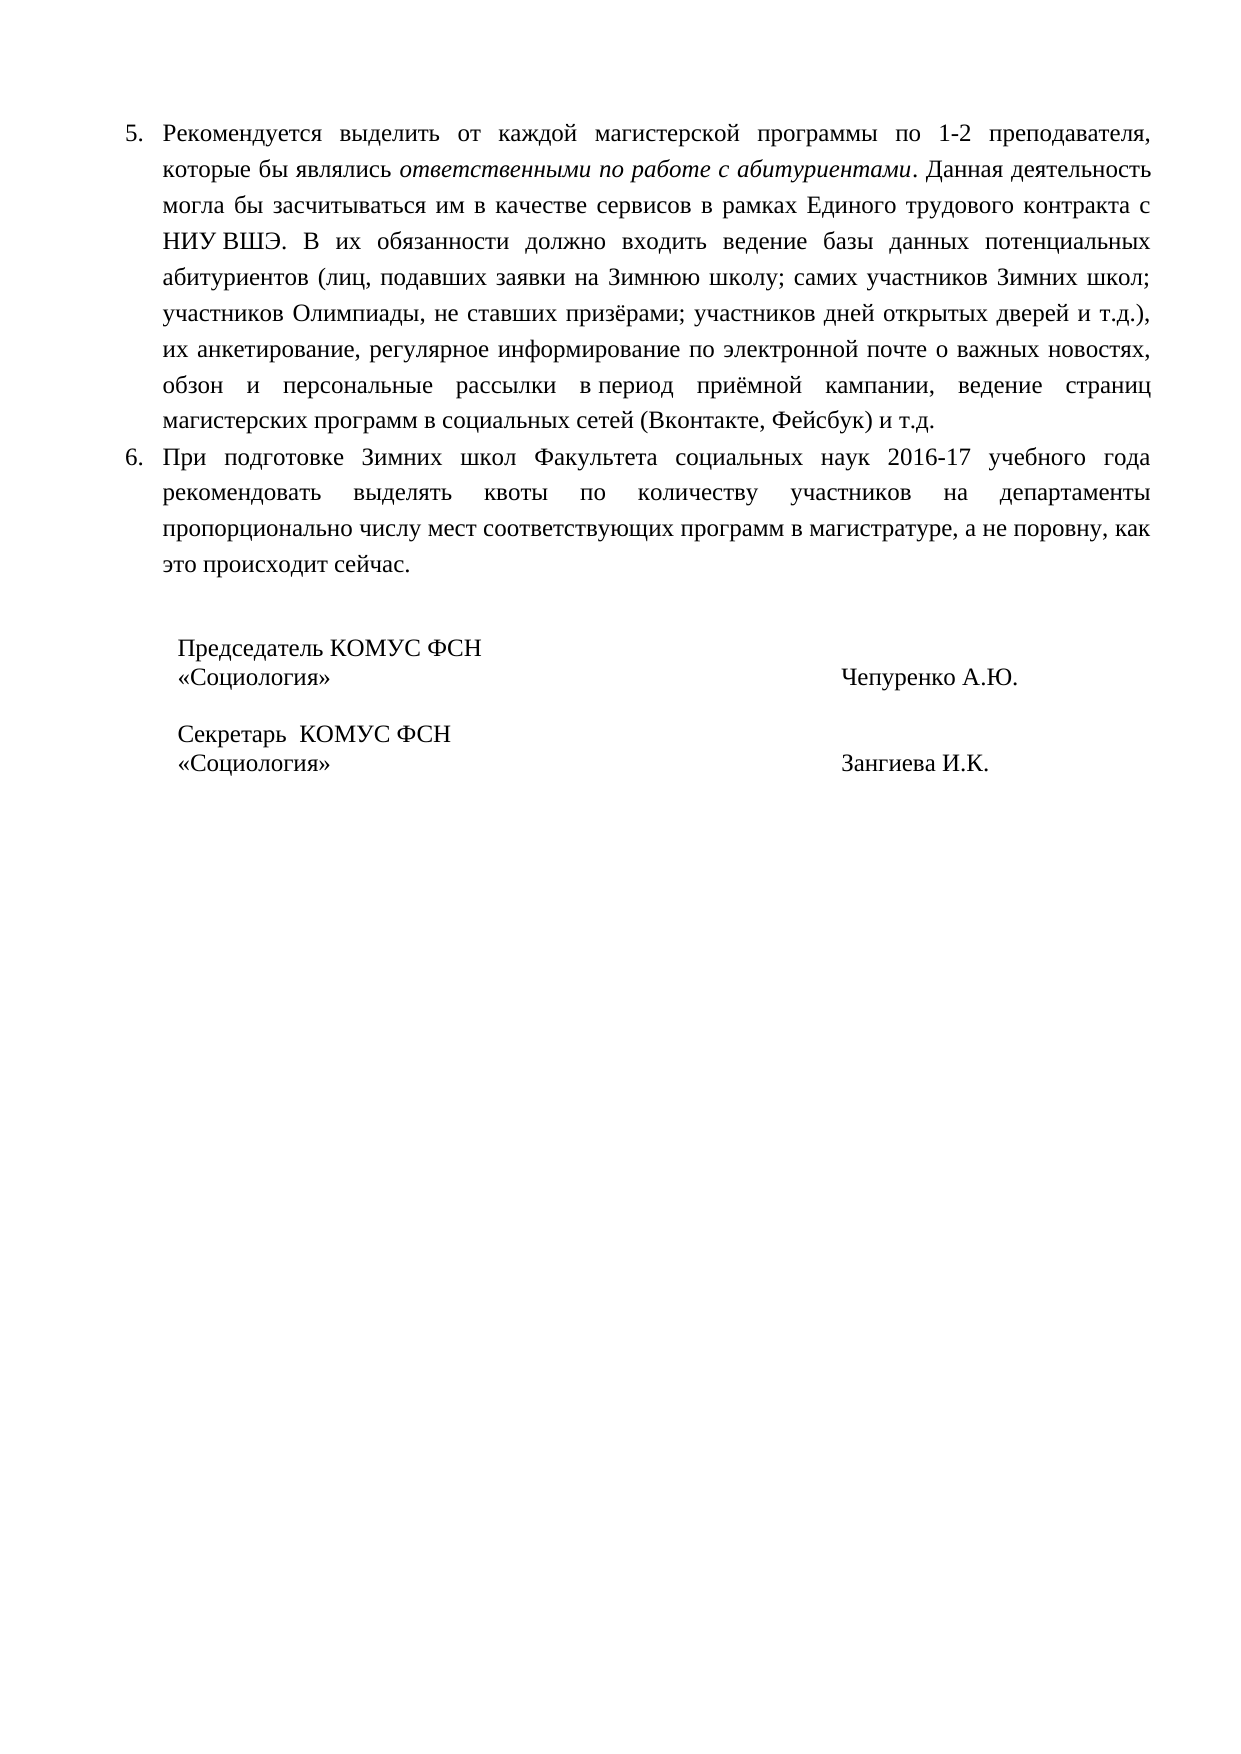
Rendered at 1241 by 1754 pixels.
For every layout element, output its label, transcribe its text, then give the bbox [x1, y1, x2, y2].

list При подготовке Зимних школ Факультета социальных наук 2016-17 учебного года рекомендовать выделять квоты по количеству участников на департаменты пропорционально числу мест соответствующих программ в магистратуре, а не поровну, как это происходит сейчас. [125, 442, 1152, 578]
text Председатель КОМУС ФСН [177, 633, 1152, 662]
text Секретарь КОМУС ФСН [177, 719, 1152, 748]
text «Социология» Зангиева И.К. [177, 748, 1152, 777]
list Рекомендуется выделить от каждой магистерской программы по 1-2 преподавателя, которые бы являлись ответственными по работе с абитуриентами. Данная деятельность могла бы засчитываться им в качестве сервисов в рамках Единого трудового контракта с НИУ ВШЭ. В их обязанности должно входить ведение базы данных потенциальных абитуриентов (лиц, подавших заявки на Зимнюю школу; самих участников Зимних школ; участников Олимпиады, не ставших призёрами; участников дней открытых дверей и т.д.), их анкетирование, регулярное информирование по электронной почте о важных новостях, обзон и персональные рассылки в период приёмной кампании, ведение страниц магистерских программ в социальных сетей (Вконтакте, Фейсбук) и т.д. [125, 118, 1152, 434]
text «Социология» Чепуренко А.Ю. [177, 662, 1152, 691]
